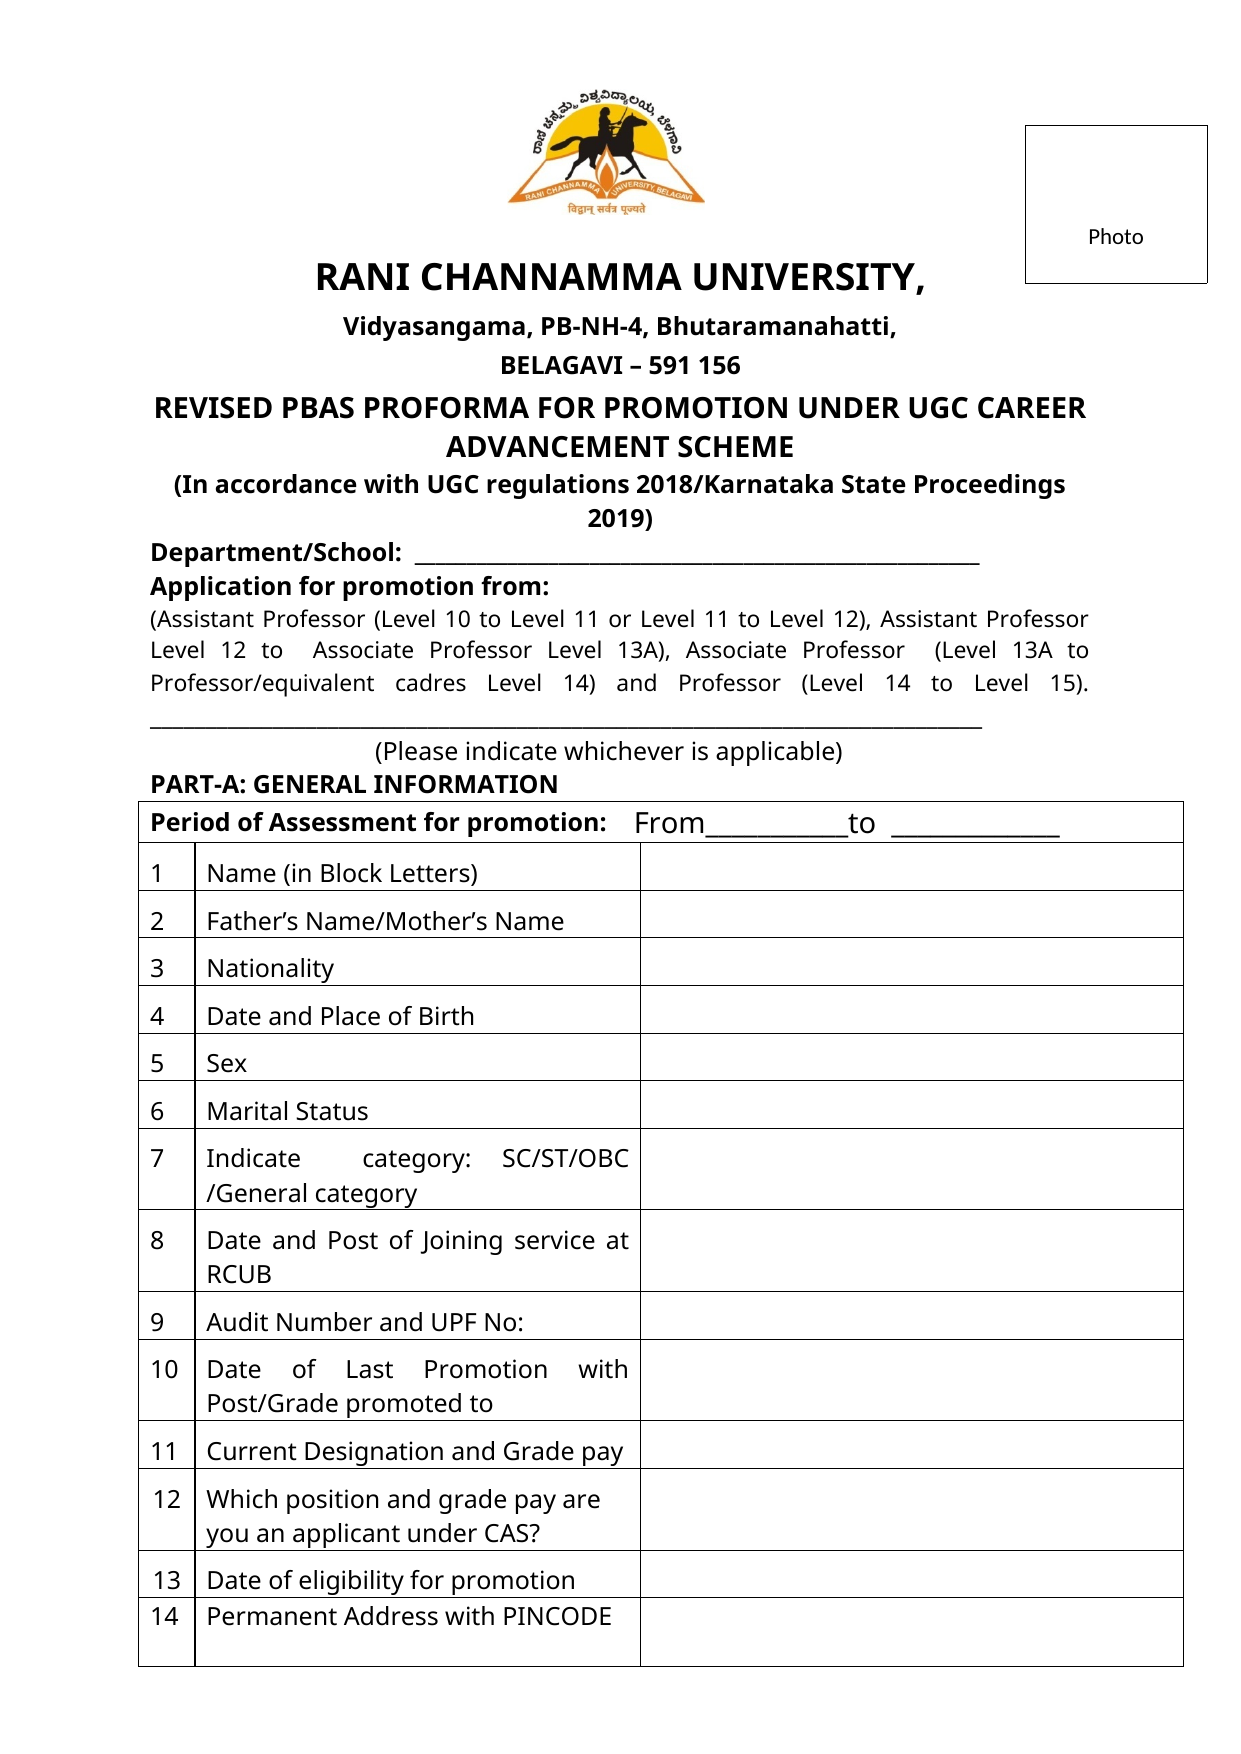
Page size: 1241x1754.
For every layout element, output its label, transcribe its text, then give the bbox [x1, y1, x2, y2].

table_cell 8 [139, 1210, 194, 1291]
text REVISED PBAS PROFORMA FOR PROMOTION UNDER UGC CAREER ADVANCEMENT SCHEME [150, 387, 1090, 466]
table_cell Indicate category: SC/ST/OBC /General category [196, 1129, 640, 1209]
table_cell Name (in Block Letters) [196, 843, 640, 889]
table_cell Father’s Name/Mother’s Name [196, 891, 640, 937]
table_cell Date of eligibility for promotion [196, 1551, 640, 1597]
table_cell [674, 1034, 1183, 1080]
table_cell [674, 843, 1183, 889]
table_cell [674, 1551, 1183, 1597]
table_cell Audit Number and UPF No: [196, 1292, 640, 1338]
table_cell Sex [196, 1034, 640, 1080]
table_cell 12 [139, 1469, 194, 1549]
table_cell 10 [139, 1340, 194, 1420]
text (Assistant Professor (Level 10 to Level 11 or Level 11 to Level 12), Assistant Professor Level 12 to Associate Professor Level 13A), Associate Professor (Level 13A to Professor/equivalent cadres Level 14) and Professor (Level 14 to Level 15). ___________________________________________________________________________ [150, 602, 1090, 733]
table_cell 3 [139, 938, 194, 985]
table_cell [641, 1292, 673, 1338]
table_cell 9 [139, 1292, 194, 1338]
table_cell [641, 1551, 673, 1597]
table_cell 14 [139, 1598, 194, 1666]
text Vidyasangama, PB-NH-4, Bhutaramanahatti, [150, 308, 1090, 343]
table_cell [641, 1034, 673, 1080]
table_cell Date and Place of Birth [196, 986, 640, 1032]
table_cell 13 [139, 1551, 194, 1597]
table_cell 11 [139, 1421, 194, 1468]
table_header From___________to _____________ [622, 802, 1183, 842]
table_cell [641, 1129, 673, 1209]
table_cell 6 [139, 1081, 194, 1128]
text BELAGAVI – 591 156 [150, 348, 1090, 382]
table_cell [641, 1340, 673, 1420]
table_cell [674, 1081, 1183, 1128]
table_cell 1 [139, 843, 194, 889]
table_cell Date and Post of Joining service at RCUB [196, 1210, 640, 1291]
text (In accordance with UGC regulations 2018/Karnataka State Proceedings 2019) [150, 466, 1090, 534]
table_cell Marital Status [196, 1081, 640, 1128]
text RANI CHANNAMMA UNIVERSITY, [150, 250, 1090, 301]
table_cell [641, 1081, 673, 1128]
table_cell [674, 1210, 1183, 1291]
picture [507, 89, 705, 215]
table_cell [674, 1292, 1183, 1338]
text Application for promotion from: [150, 568, 1090, 602]
table_cell Current Designation and Grade pay [196, 1421, 640, 1468]
table_cell Nationality [196, 938, 640, 985]
text PART-A: GENERAL INFORMATION [150, 767, 1090, 801]
table_header Period of Assessment for promotion: [139, 802, 622, 842]
text (Please indicate whichever is applicable) [150, 733, 1090, 767]
table_cell 2 [139, 891, 194, 937]
table_cell [674, 986, 1183, 1032]
table_cell [641, 1469, 673, 1549]
table_cell [674, 891, 1183, 937]
table_cell [641, 843, 673, 889]
table_cell [674, 1129, 1183, 1209]
table_cell [641, 1598, 673, 1666]
table_cell [674, 1469, 1183, 1549]
table_cell [641, 1421, 673, 1468]
table_cell Date of Last Promotion with Post/Grade promoted to [196, 1340, 640, 1420]
table_cell [641, 986, 673, 1032]
table_cell [641, 891, 673, 937]
table_cell 4 [139, 986, 194, 1032]
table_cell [196, 1598, 640, 1666]
table_cell 7 [139, 1129, 194, 1209]
table_cell 5 [139, 1034, 194, 1080]
table_cell [641, 938, 673, 985]
table_cell [674, 1598, 1183, 1666]
table_cell [641, 1210, 673, 1291]
table_cell [674, 938, 1183, 985]
table_cell [674, 1421, 1183, 1468]
text Department/School: _______________________________________________________ [150, 534, 1090, 568]
table_cell [674, 1340, 1183, 1420]
table_cell Which position and grade pay are you an applicant under CAS? [196, 1469, 640, 1549]
